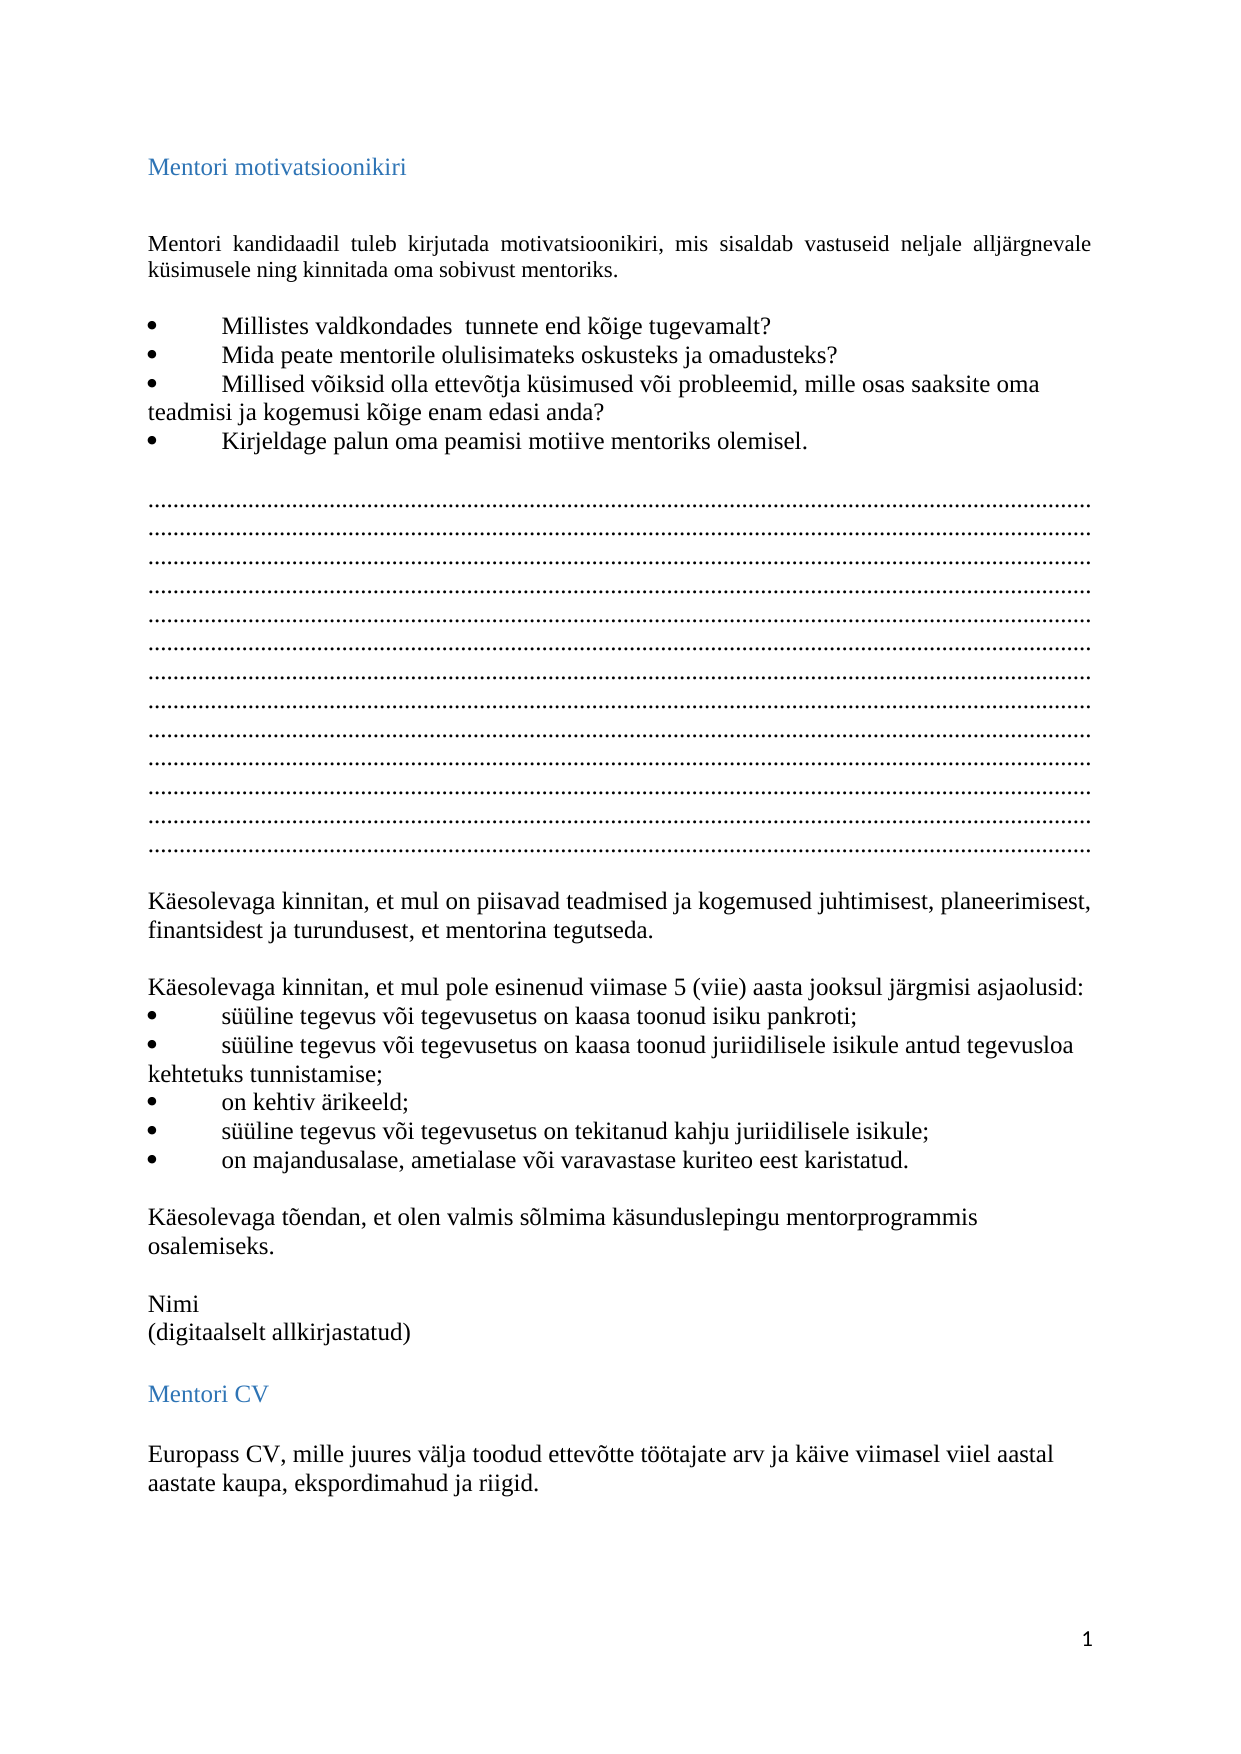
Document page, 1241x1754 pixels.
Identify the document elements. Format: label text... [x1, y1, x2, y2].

list süüline tegevus või tegevusetus on kaasa toonud juriidilisele isikule antud tegevusloa kehtetuks tunnistamise; [148, 1030, 1093, 1087]
list on majandusalase, ametialase või varavastase kuriteo eest karistatud. [148, 1145, 1093, 1174]
list Kirjeldage palun oma peamisi motiive mentoriks olemisel. [148, 426, 1093, 455]
list on kehtiv ärikeeld; [148, 1087, 1093, 1116]
list süüline tegevus või tegevusetus on kaasa toonud isiku pankroti; [148, 1001, 1093, 1030]
list Millised võiksid olla ettevõtja küsimused või probleemid, mille osas saaksite oma teadmisi ja kogemusi kõige enam edasi anda? [148, 369, 1093, 426]
text Europass CV, mille juures välja toodud ettevõtte töötajate arv ja käive viimasel viiel aastal aastate kaupa, ekspordimahud ja riigid. [148, 1439, 1093, 1496]
subtitle Mentori motivatsioonikiri [148, 152, 1093, 181]
subtitle Mentori CV [148, 1379, 1093, 1408]
text Käesolevaga kinnitan, et mul pole esinenud viimase 5 (viie) aasta jooksul järgmisi asjaolusid: [148, 972, 1093, 1001]
text Käesolevaga tõendan, et olen valmis sõlmima käsunduslepingu mentorprogrammis osalemiseks. [148, 1202, 1093, 1260]
text Nimi [148, 1289, 1093, 1317]
text Mentori kandidaadil tuleb kirjutada motivatsioonikiri, mis sisaldab vastuseid neljale alljärgnevale küsimusele ning kinnitada oma sobivust mentoriks. [148, 230, 1093, 282]
list süüline tegevus või tegevusetus on tekitanud kahju juriidilisele isikule; [148, 1116, 1093, 1145]
text (digitaalselt allkirjastatud) [148, 1317, 1093, 1346]
text ........................................................................................................................................................................................................................................................................................................................................................................................................................................................................................................................................................................................................................................................................................................................................................................................................................................................................................................................................................................................................................................................................................................................................................................................................................................................................................................................................................................................................................................................................................................................................................................................................................................................................................................................................................................................................................................................................................................................................................................................................................................... [148, 484, 1093, 857]
list Mida peate mentorile olulisimateks oskusteks ja omadusteks? [148, 340, 1093, 369]
text Käesolevaga kinnitan, et mul on piisavad teadmised ja kogemused juhtimisest, planeerimisest, finantsidest ja turundusest, et mentorina tegutseda. [148, 886, 1093, 944]
list Millistes valdkondades tunnete end kõige tugevamalt? [148, 311, 1093, 340]
